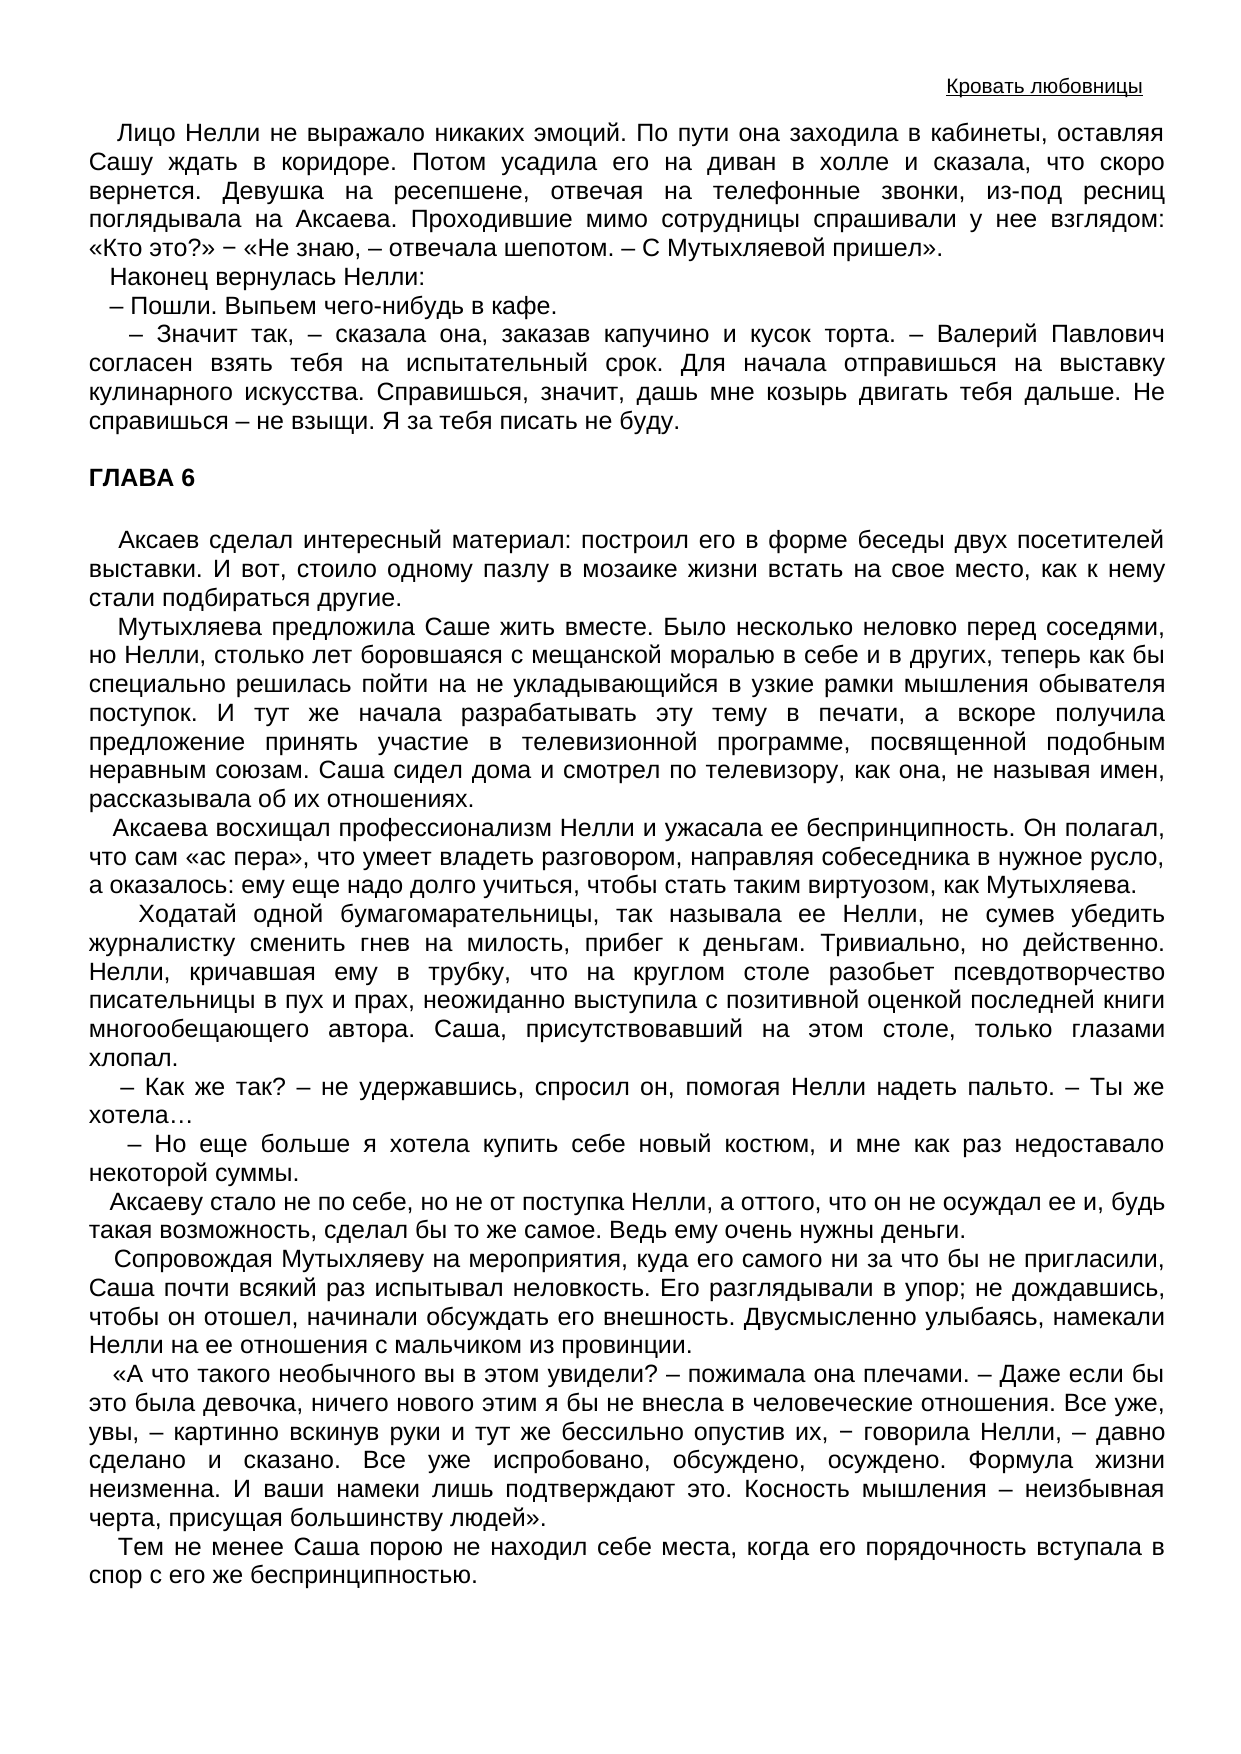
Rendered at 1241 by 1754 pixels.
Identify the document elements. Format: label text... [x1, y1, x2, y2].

text – Как же так? – не удержавшись, спросил он, помогая Нелли надеть пальто. – Ты же хотела… [88, 1072, 1167, 1129]
text Аксаев сделал интересный материал: построил его в форме беседы двух посетителей выставки. И вот, стоило одному пазлу в мозаике жизни встать на свое место, как к нему стали подбираться другие. [88, 525, 1167, 612]
text Лицо Нелли не выражало никаких эмоций. По пути она заходила в кабинеты, оставляя Сашу ждать в коридоре. Потом усадила его на диван в холле и сказала, что скоро вернется. Девушка на ресепшене, отвечая на телефонные звонки, из-под ресниц поглядывала на Аксаева. Проходившие мимо сотрудницы спрашивали у нее взглядом: «Кто это?» − «Не знаю, – отвечала шепотом. – С Мутыхляевой пришел». [88, 118, 1167, 262]
text «А что такого необычного вы в этом увидели? – пожимала она плечами. – Даже если бы это была девочка, ничего нового этим я бы не внесла в человеческие отношения. Все уже, увы, – картинно вскинув руки и тут же бессильно опустив их, − говорила Нелли, – давно сделано и сказано. Все уже испробовано, обсуждено, осуждено. Формула жизни неизменна. И ваши намеки лишь подтверждают это. Косность мышления – неизбывная черта, присущая большинству людей». [88, 1359, 1167, 1532]
text – Значит так, – сказала она, заказав капучино и кусок торта. – Валерий Павлович согласен взять тебя на испытательный срок. Для начала отправишься на выставку кулинарного искусства. Справишься, значит, дашь мне козырь двигать тебя дальше. Не справишься – не взыщи. Я за тебя писать не буду. [88, 319, 1167, 434]
text – Но еще больше я хотела купить себе новый костюм, и мне как раз недоставало некоторой суммы. [88, 1129, 1167, 1187]
text Тем не менее Саша порою не находил себе места, когда его порядочность вступала в спор с его же беспринципностью. [88, 1532, 1167, 1589]
text Аксаева восхищал профессионализм Нелли и ужасала ее беспринципность. Он полагал, что сам «ас пера», что умеет владеть разговором, направляя собеседника в нужное русло, а оказалось: ему еще надо долго учиться, чтобы стать таким виртуозом, как Мутыхляева. [88, 813, 1167, 899]
text Мутыхляева предложила Саше жить вместе. Было несколько неловко перед соседями, но Нелли, столько лет боровшаяся с мещанской моралью в себе и в других, теперь как бы специально решилась пойти на не укладывающийся в узкие рамки мышления обывателя поступок. И тут же начала разрабатывать эту тему в печати, а вскоре получила предложение принять участие в телевизионной программе, посвященной подобным неравным союзам. Саша сидел дома и смотрел по телевизору, как она, не называя имен, рассказывала об их отношениях. [88, 612, 1167, 813]
text Ходатай одной бумагомарательницы, так называла ее Нелли, не сумев убедить журналистку сменить гнев на милость, прибег к деньгам. Тривиально, но действенно. Нелли, кричавшая ему в трубку, что на круглом столе разобьет псевдотворчество писательницы в пух и прах, неожиданно выступила с позитивной оценкой последней книги многообещающего автора. Саша, присутствовавший на этом столе, только глазами хлопал. [88, 899, 1167, 1072]
text Аксаеву стало не по себе, но не от поступка Нелли, а оттого, что он не осуждал ее и, будь такая возможность, сделал бы то же самое. Ведь ему очень нужны деньги. [88, 1187, 1167, 1244]
text Наконец вернулась Нелли: [88, 262, 1167, 291]
text ГЛАВА 6 [88, 463, 1167, 492]
text Сопровождая Мутыхляеву на мероприятия, куда его самого ни за что бы не пригласили, Саша почти всякий раз испытывал неловкость. Его разглядывали в упор; не дождавшись, чтобы он отошел, начинали обсуждать его внешность. Двусмысленно улыбаясь, намекали Нелли на ее отношения с мальчиком из провинции. [88, 1244, 1167, 1359]
text – Пошли. Выпьем чего-нибудь в кафе. [88, 291, 1167, 319]
